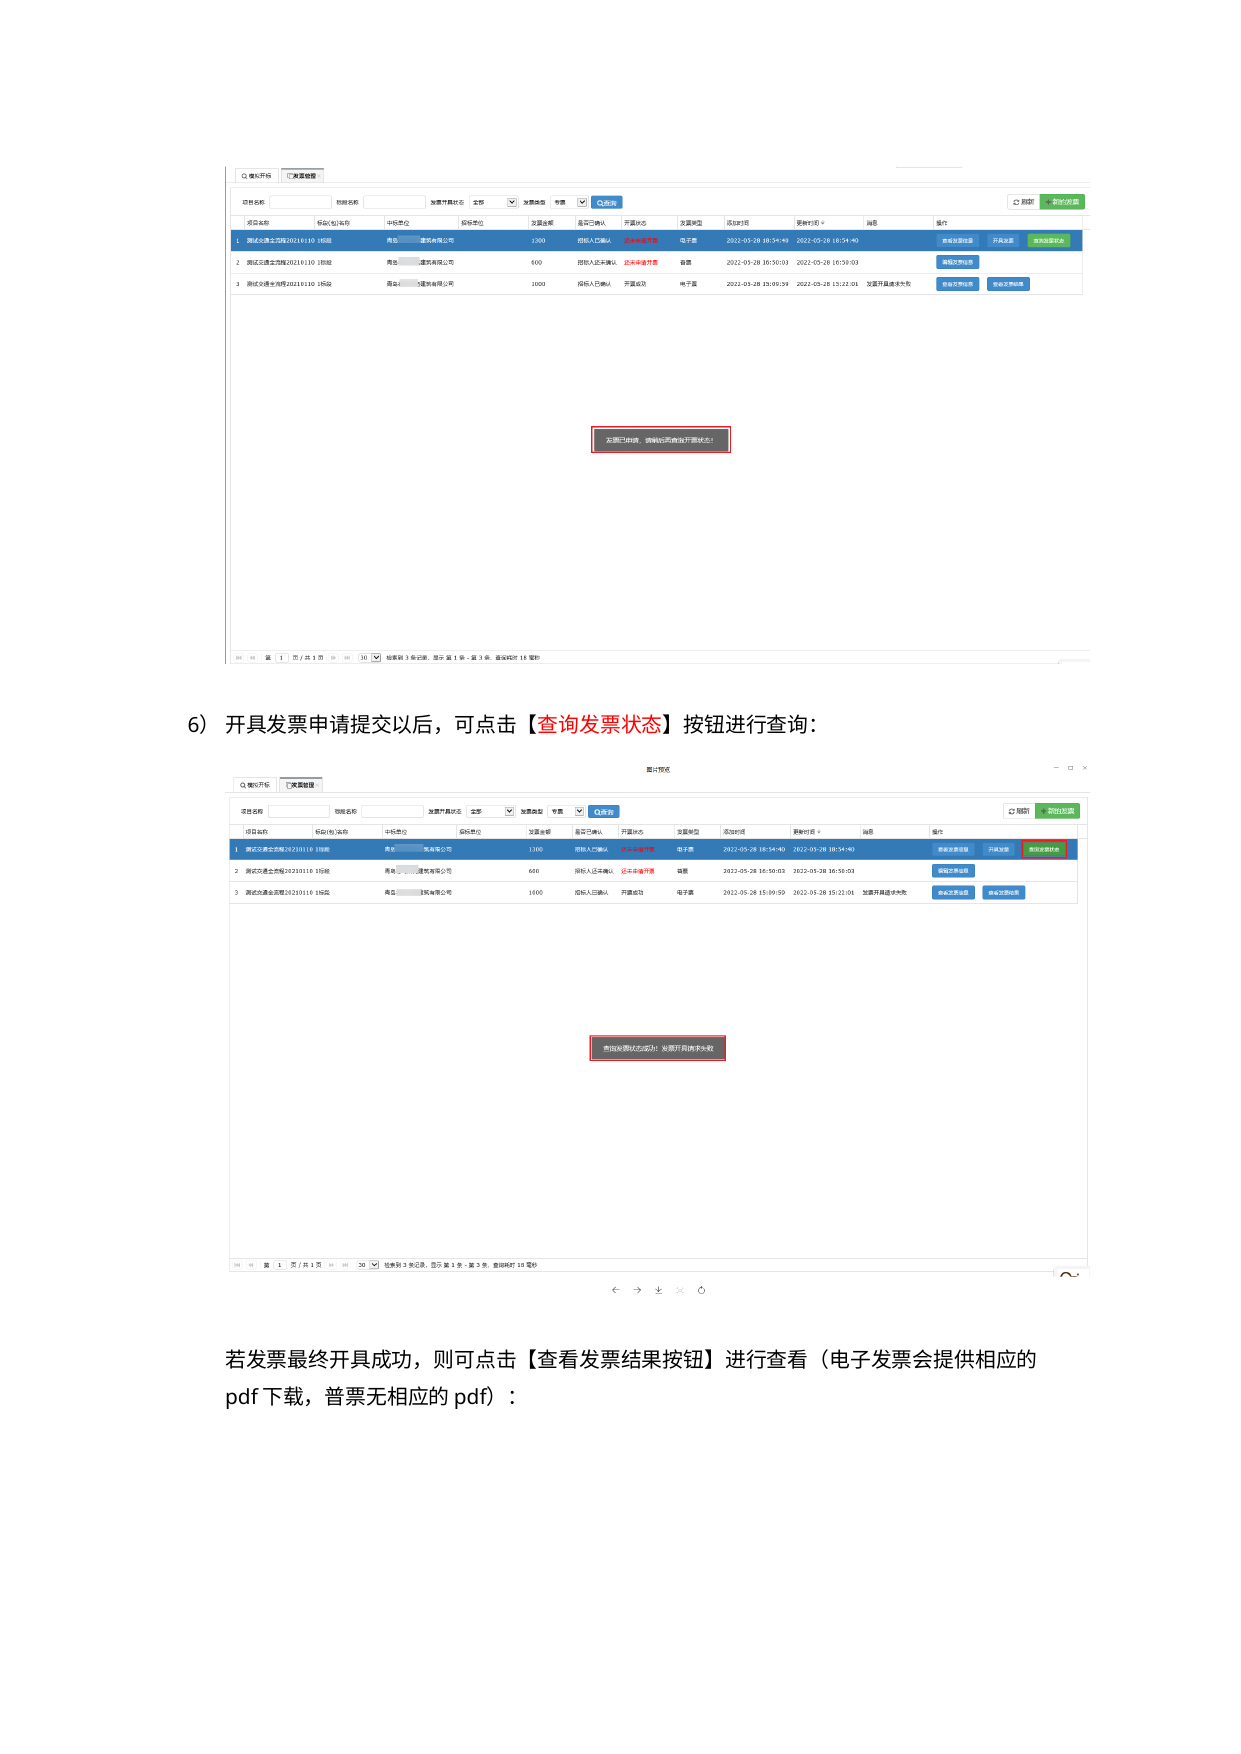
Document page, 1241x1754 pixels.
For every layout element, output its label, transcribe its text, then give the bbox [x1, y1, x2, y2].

list 开具发票申请提交以后，可点击【查询发票状态】按钮进行查询： [187, 707, 1053, 739]
list 若发票最终开具成功，则可点击【查看发票结果按钮】进行查看（电子发票会提供相应的pdf下载，普票无相应的pdf）： [225, 1342, 1053, 1412]
picture [225, 162, 1091, 664]
picture [225, 764, 1091, 1302]
